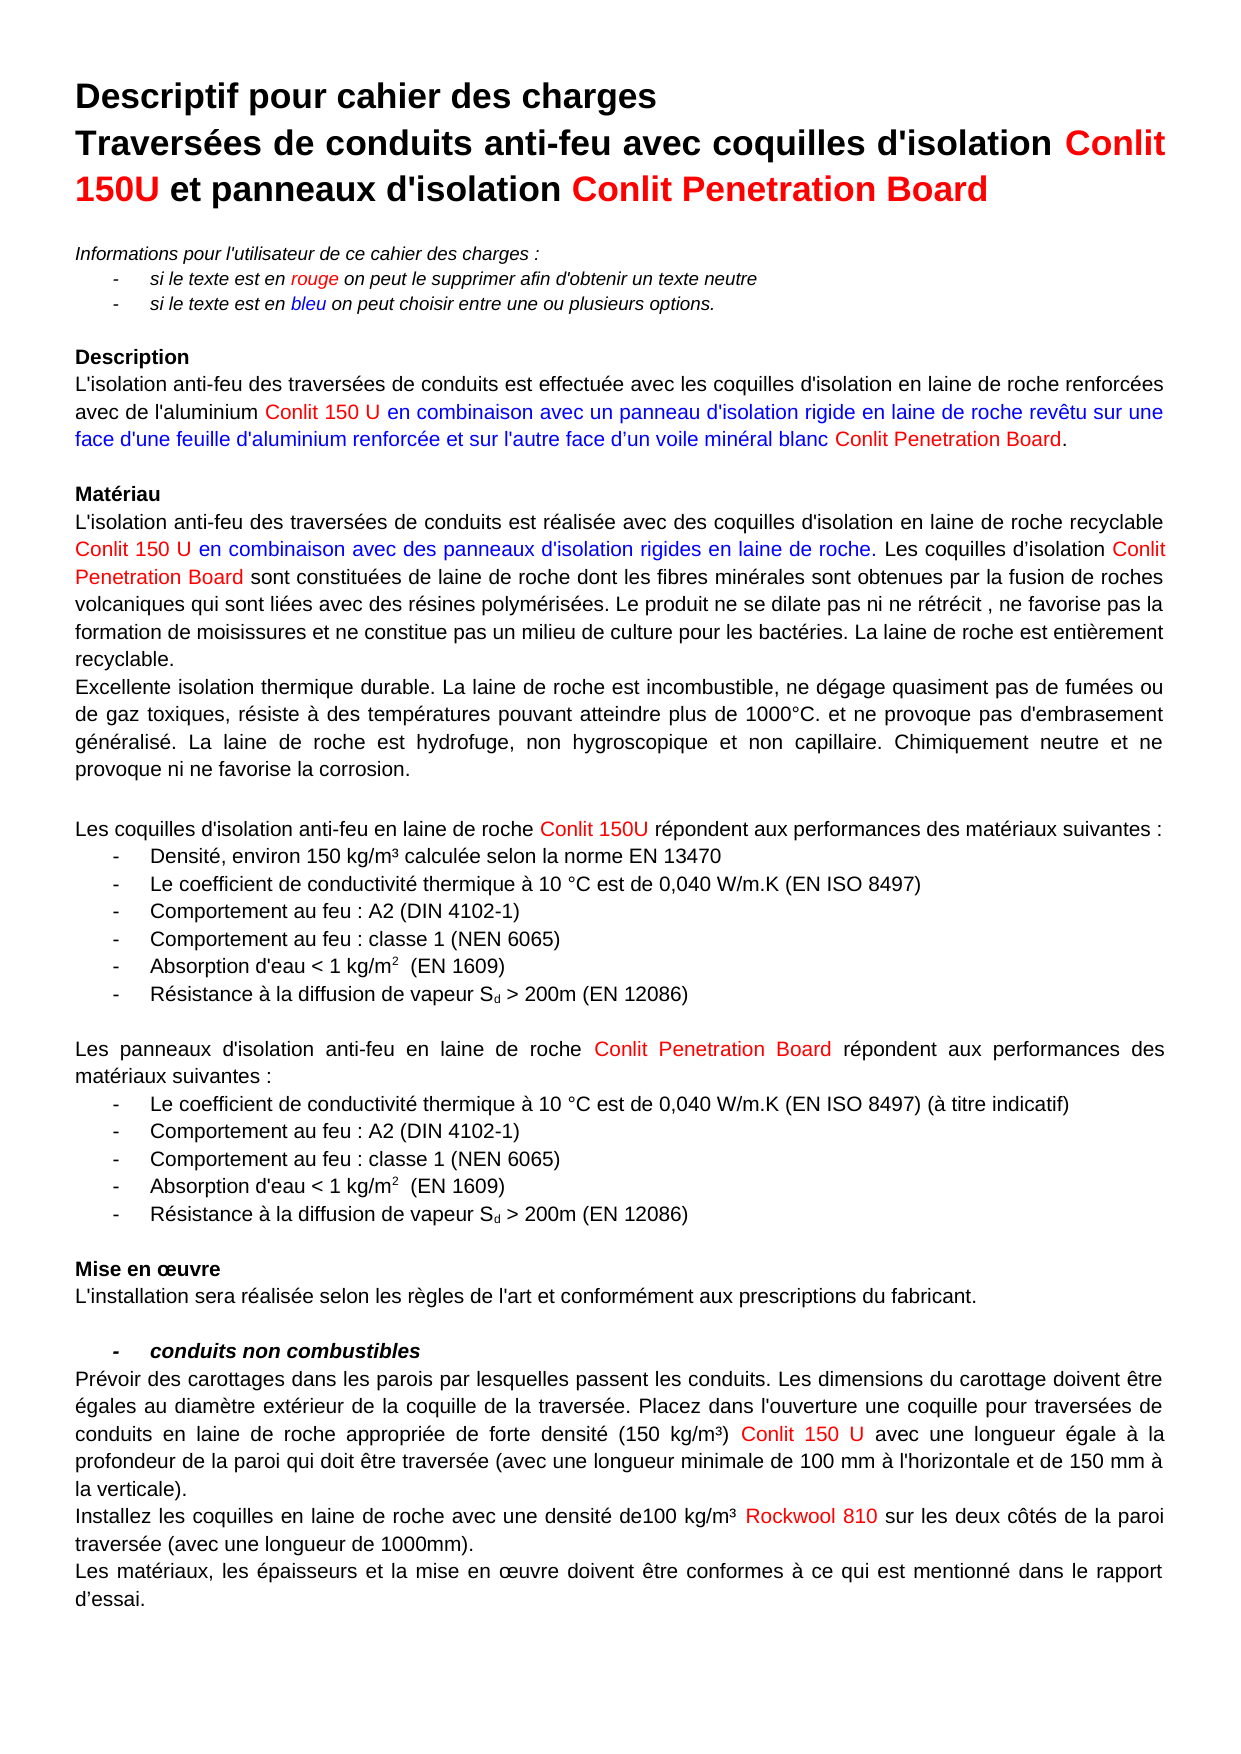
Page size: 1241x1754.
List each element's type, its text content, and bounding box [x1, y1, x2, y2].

text Description [75, 345, 1165, 369]
list si le texte est en rouge on peut le supprimer afin d'obtenir un texte neutre [112, 268, 1165, 289]
list Comportement au feu : classe 1 (NEN 6065) [112, 927, 1165, 951]
text Informations pour l'utilisateur de ce cahier des charges : [75, 243, 1165, 264]
text Excellente isolation thermique durable. La laine de roche est incombustible, ne dégage quasiment pas de fumées ou de gaz toxiques, résiste à des températures pouvant atteindre plus de 1000°C. et ne provoque pas d'embrasement généralisé. La laine de roche est hydrofuge, non hygroscopique et non capillaire. Chimiquement neutre et ne provoque ni ne favorise la corrosion. [75, 675, 1165, 781]
list Le coefficient de conductivité thermique à 10 °C est de 0,040 W/m.K (EN ISO 8497) [112, 872, 1165, 896]
text Traversées de conduits anti-feu avec coquilles d'isolation Conlit 150U et panneaux d'isolation Conlit Penetration Board [75, 122, 1165, 209]
list Densité, environ 150 kg/m³ calculée selon la norme EN 13470 [112, 844, 1165, 868]
text Les coquilles d'isolation anti-feu en laine de roche Conlit 150U répondent aux performances des matériaux suivantes : [75, 817, 1165, 841]
list Comportement au feu : A2 (DIN 4102-1) [112, 899, 1165, 923]
text Descriptif pour cahier des charges [75, 75, 1165, 116]
list Comportement au feu : A2 (DIN 4102-1) [112, 1119, 1165, 1143]
text Prévoir des carottages dans les parois par lesquelles passent les conduits. Les dimensions du carottage doivent être égales au diamètre extérieur de la coquille de la traversée. Placez dans l'ouverture une coquille pour traversées de conduits en laine de roche appropriée de forte densité (150 kg/m³) Conlit 150 U avec une longueur égale à la profondeur de la paroi qui doit être traversée (avec une longueur minimale de 100 mm à l'horizontale et de 150 mm à la verticale). [75, 1367, 1165, 1501]
text L'installation sera réalisée selon les règles de l'art et conformément aux prescriptions du fabricant. [75, 1284, 1165, 1308]
list Comportement au feu : classe 1 (NEN 6065) [112, 1147, 1165, 1171]
list si le texte est en bleu on peut choisir entre une ou plusieurs options. [112, 292, 1165, 314]
list Absorption d'eau < 1 kg/m2 (EN 1609) [112, 1174, 1165, 1198]
text Mise en œuvre [75, 1257, 1165, 1281]
text Installez les coquilles en laine de roche avec une densité de100 kg/m³ Rockwool 810 sur les deux côtés de la paroi traversée (avec une longueur de 1000mm). [75, 1504, 1165, 1556]
text L'isolation anti-feu des traversées de conduits est réalisée avec des coquilles d'isolation en laine de roche recyclable Conlit 150 U en combinaison avec des panneaux d'isolation rigides en laine de roche. Les coquilles d’isolation Conlit Penetration Board sont constituées de laine de roche dont les fibres minérales sont obtenues par la fusion de roches volcaniques qui sont liées avec des résines polymérisées. Le produit ne se dilate pas ni ne rétrécit , ne favorise pas la formation de moisissures et ne constitue pas un milieu de culture pour les bactéries. La laine de roche est entièrement recyclable. [75, 510, 1165, 671]
text L'isolation anti-feu des traversées de conduits est effectuée avec les coquilles d'isolation en laine de roche renforcées avec de l'aluminium Conlit 150 U en combinaison avec un panneau d'isolation rigide en laine de roche revêtu sur une face d'une feuille d'aluminium renforcée et sur l'autre face d’un voile minéral blanc Conlit Penetration Board. [75, 372, 1165, 451]
text Matériau [75, 482, 1165, 506]
list Le coefficient de conductivité thermique à 10 °C est de 0,040 W/m.K (EN ISO 8497) (à titre indicatif) [112, 1092, 1165, 1116]
list Résistance à la diffusion de vapeur Sd > 200m (EN 12086) [112, 1202, 1165, 1226]
list Résistance à la diffusion de vapeur Sd > 200m (EN 12086) [112, 982, 1165, 1006]
text Les matériaux, les épaisseurs et la mise en œuvre doivent être conformes à ce qui est mentionné dans le rapport d’essai. [75, 1559, 1165, 1611]
text Les panneaux d'isolation anti-feu en laine de roche Conlit Penetration Board répondent aux performances des matériaux suivantes : [75, 1037, 1165, 1088]
list Absorption d'eau < 1 kg/m2 (EN 1609) [112, 954, 1165, 978]
list conduits non combustibles [112, 1339, 1165, 1363]
